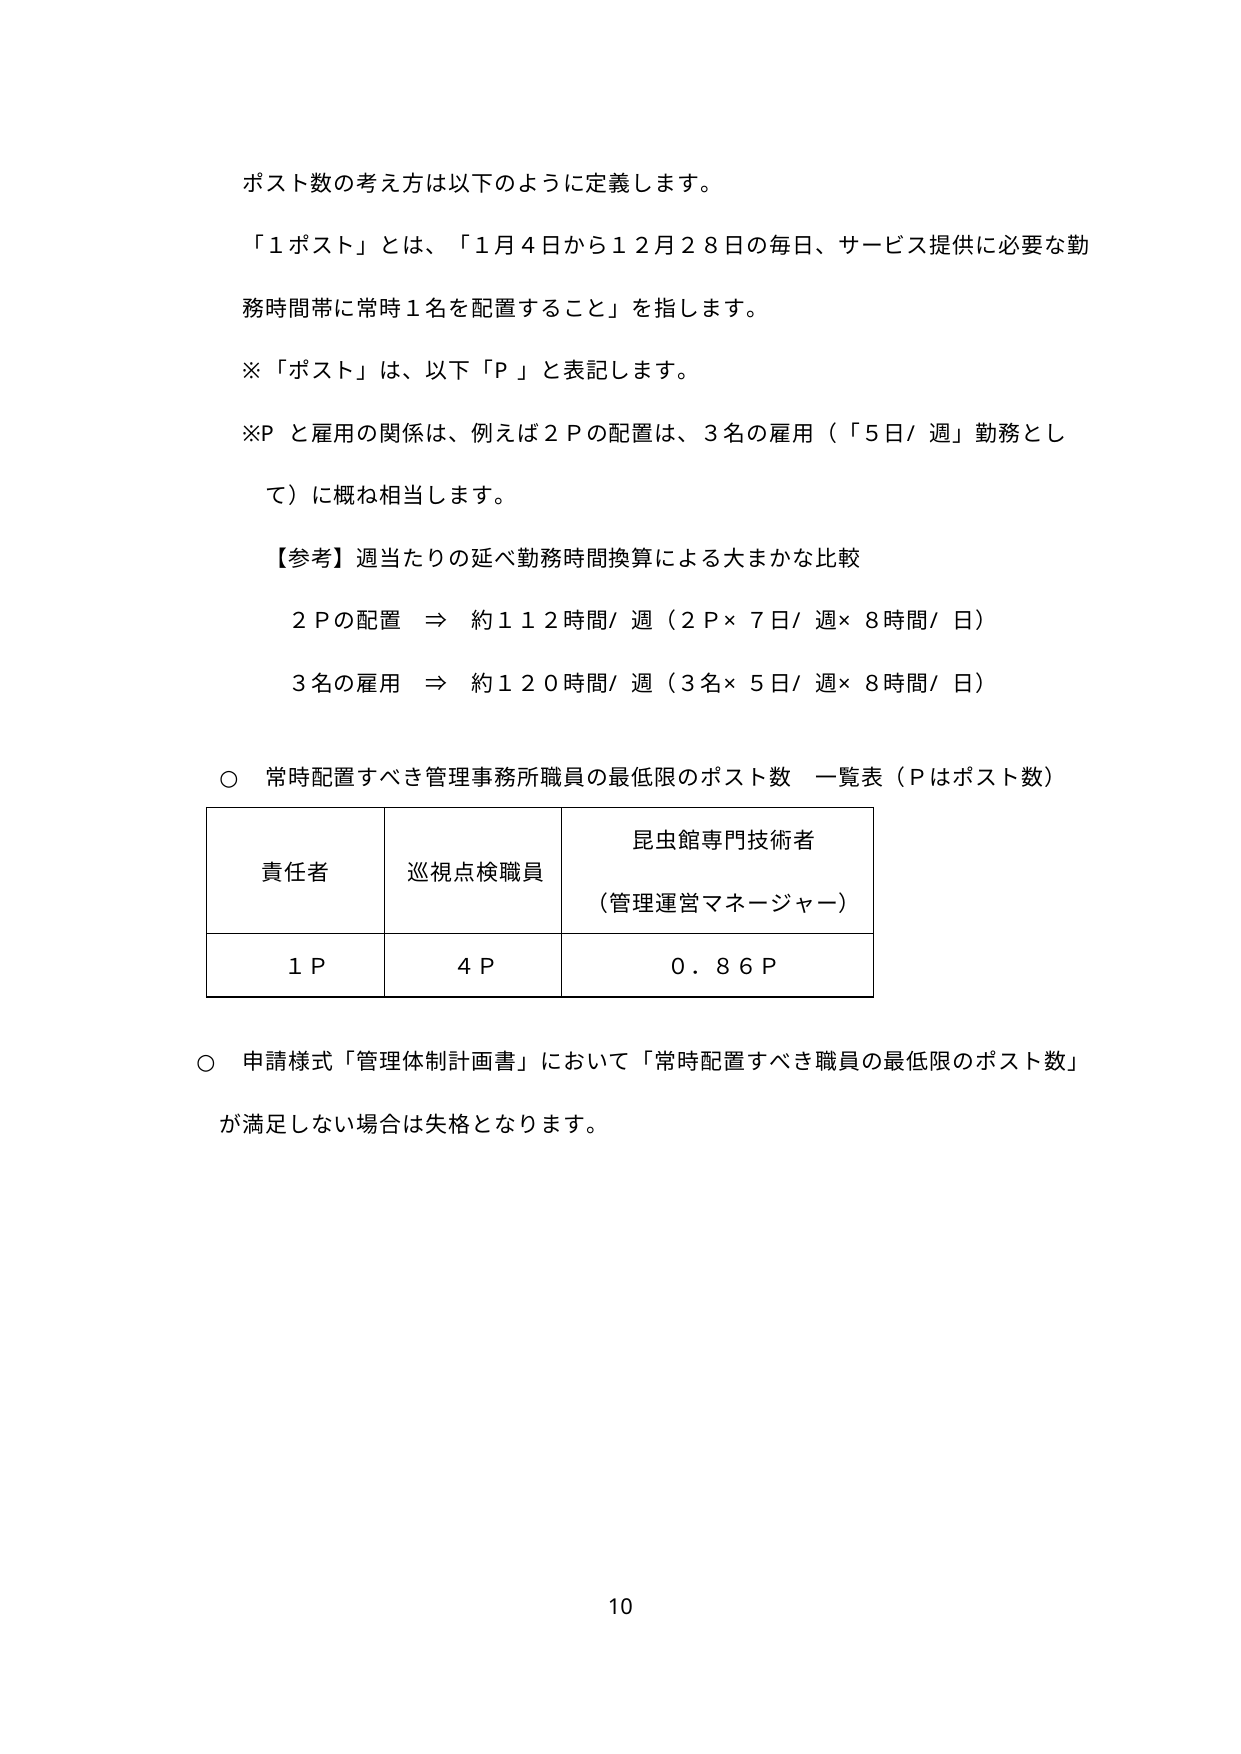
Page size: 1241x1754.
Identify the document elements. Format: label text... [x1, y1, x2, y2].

list 常時配置すべき管理事務所職員の最低限のポスト数 一覧表（Ｐはポスト数） [196, 744, 1090, 807]
text ※Pと雇用の関係は、例えば２Ｐの配置は、３名の雇用（「５日/週」勤務として）に概ね相当します。 [242, 401, 1090, 526]
text 「１ポスト」とは、「１月４日から１２月２８日の毎日、サービス提供に必要な勤務時間帯に常時１名を配置すること」を指します。 [242, 213, 1090, 338]
table_header 巡視点検職員 [385, 808, 561, 933]
table_header 責任者 [207, 808, 384, 933]
text ３名の雇用 ⇒ 約１２０時間/週（３名×５日/週×８時間/日） [150, 651, 1090, 713]
text ２Ｐの配置 ⇒ 約１１２時間/週（２Ｐ×７日/週×８時間/日） [150, 588, 1090, 651]
text ○ 申請様式「管理体制計画書」において「常時配置すべき職員の最低限のポスト数」が満足しない場合は失格となります。 [196, 1029, 1090, 1154]
text 【参考】週当たりの延べ勤務時間換算による大まかな比較 [150, 526, 1090, 588]
table_cell １Ｐ [207, 934, 384, 996]
text ※「ポスト」は、以下「P」と表記します。 [242, 338, 1090, 401]
text ポスト数の考え方は以下のように定義します。 [150, 151, 1090, 213]
table_header 昆虫館専門技術者 （管理運営マネージャー） [562, 808, 873, 933]
table_cell ０．８６Ｐ [562, 934, 873, 996]
table_cell ４Ｐ [385, 934, 561, 996]
